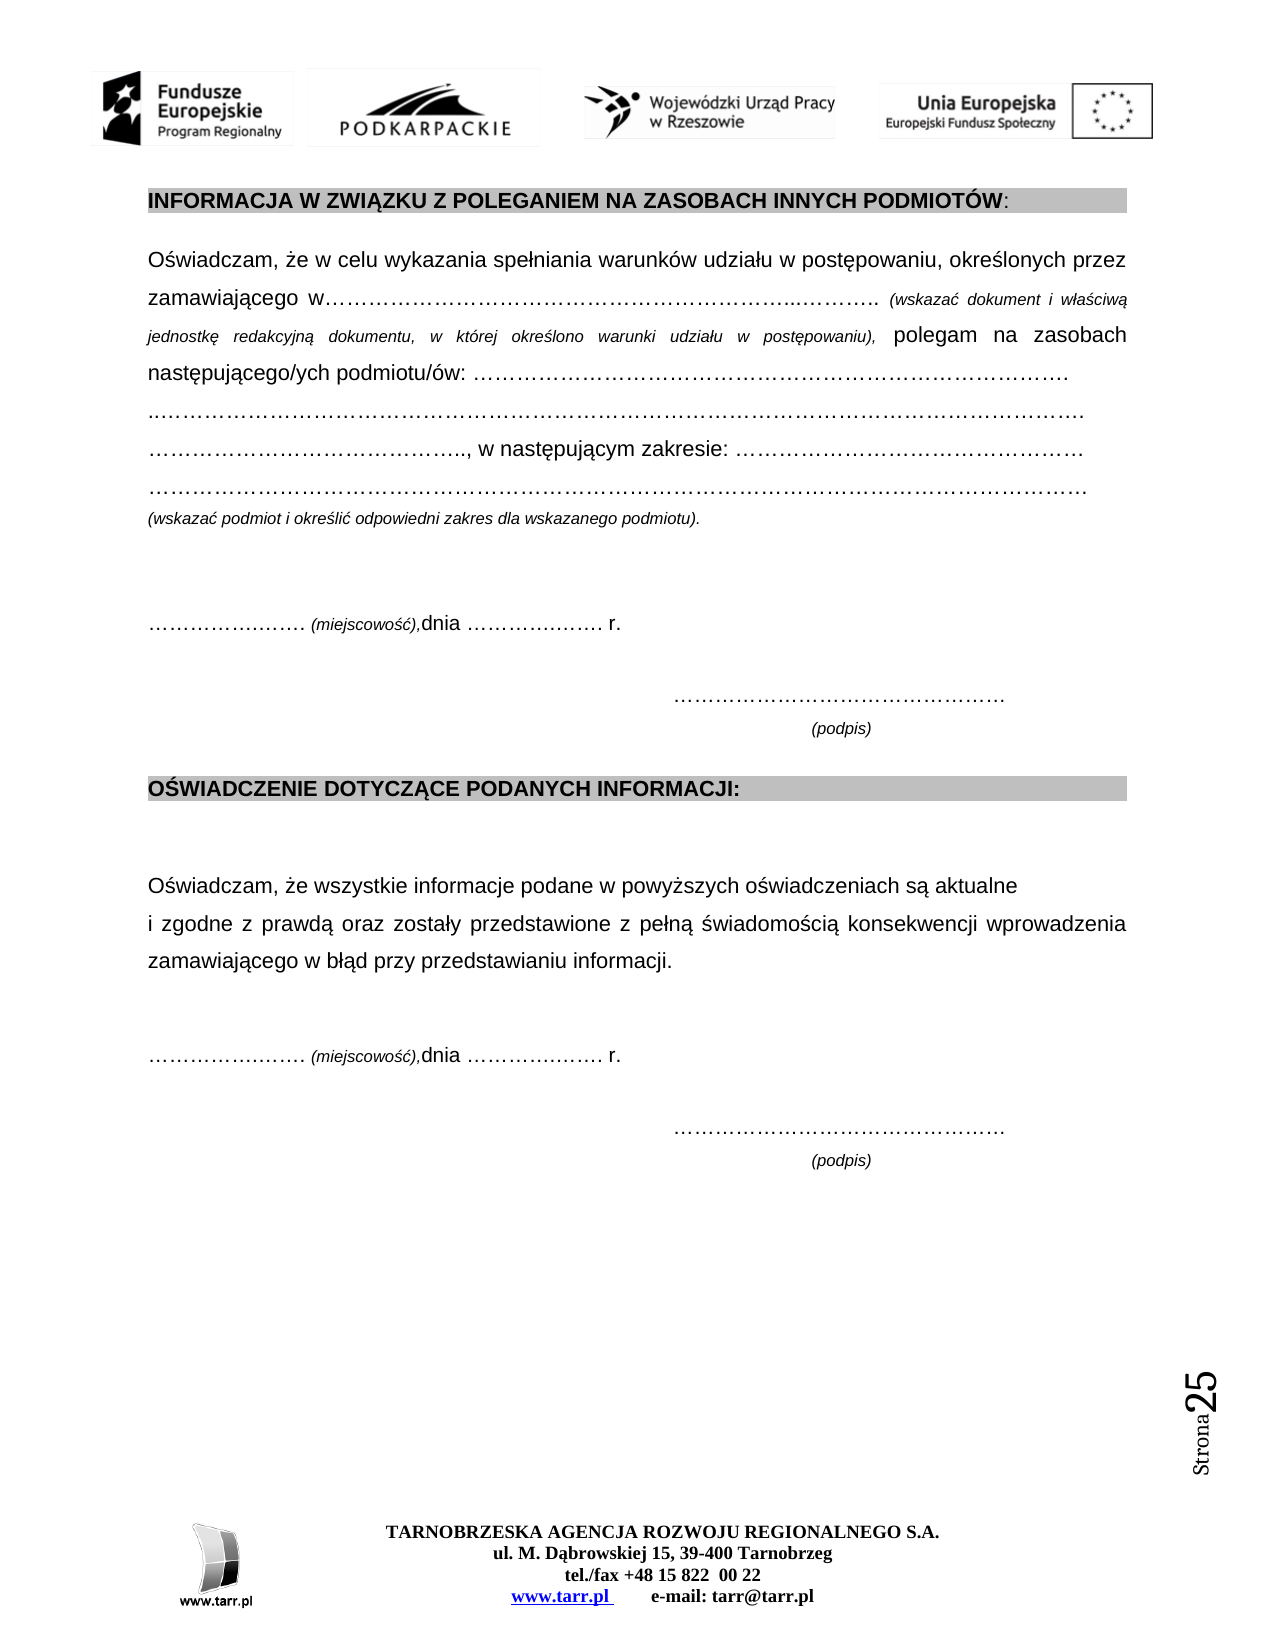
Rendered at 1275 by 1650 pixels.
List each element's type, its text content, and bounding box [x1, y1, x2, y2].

text Oświadczam, że wszystkie informacje podane w powyższych oświadczeniach są aktualne i zgodne z prawdą oraz zostały przedstawione z pełną świadomością konsekwencji wprowadzenia zamawiającego w błąd przy przedstawianiu informacji. [148, 873, 1127, 973]
text INFORMACJA W ZWIĄZKU Z POLEGANIEM NA ZASOBACH INNYCH PODMIOTÓW: [148, 188, 1127, 213]
picture [89, 69, 296, 148]
text ..……………………………………………………………………………………………………………….…………………………………….., w następującym zakresie: ………………………………………… [148, 398, 1127, 461]
text (podpis) [738, 1151, 1127, 1170]
text Oświadczam, że w celu wykazania spełniania warunków udziału w postępowaniu, określonych przez zamawiającego w………………………………………………………...……….. (wskazać dokument i właściwą jednostkę redakcyjną dokumentu, w której określono warunki udziału w postępowaniu), polegam na zasobach następującego/ych podmiotu/ów: ………………………………………………………………………. [148, 247, 1127, 385]
text ………………………………………… [148, 1115, 1127, 1139]
picture [877, 81, 1155, 141]
text OŚWIADCZENIE DOTYCZĄCE PODANYCH INFORMACJI: [148, 776, 1127, 801]
text …………….……. (miejscowość),dnia ………….……. r. [148, 1043, 1127, 1067]
picture [305, 66, 542, 149]
text ………………………………………………………………………………………………………………… (wskazać podmiot i określić odpowiedni zakres dla wskazanego podmiotu). [148, 474, 1127, 528]
text (podpis) [738, 719, 1127, 738]
picture [582, 84, 837, 141]
text ………………………………………… [148, 683, 1127, 707]
text …………….……. (miejscowość),dnia ………….……. r. [148, 611, 1127, 635]
